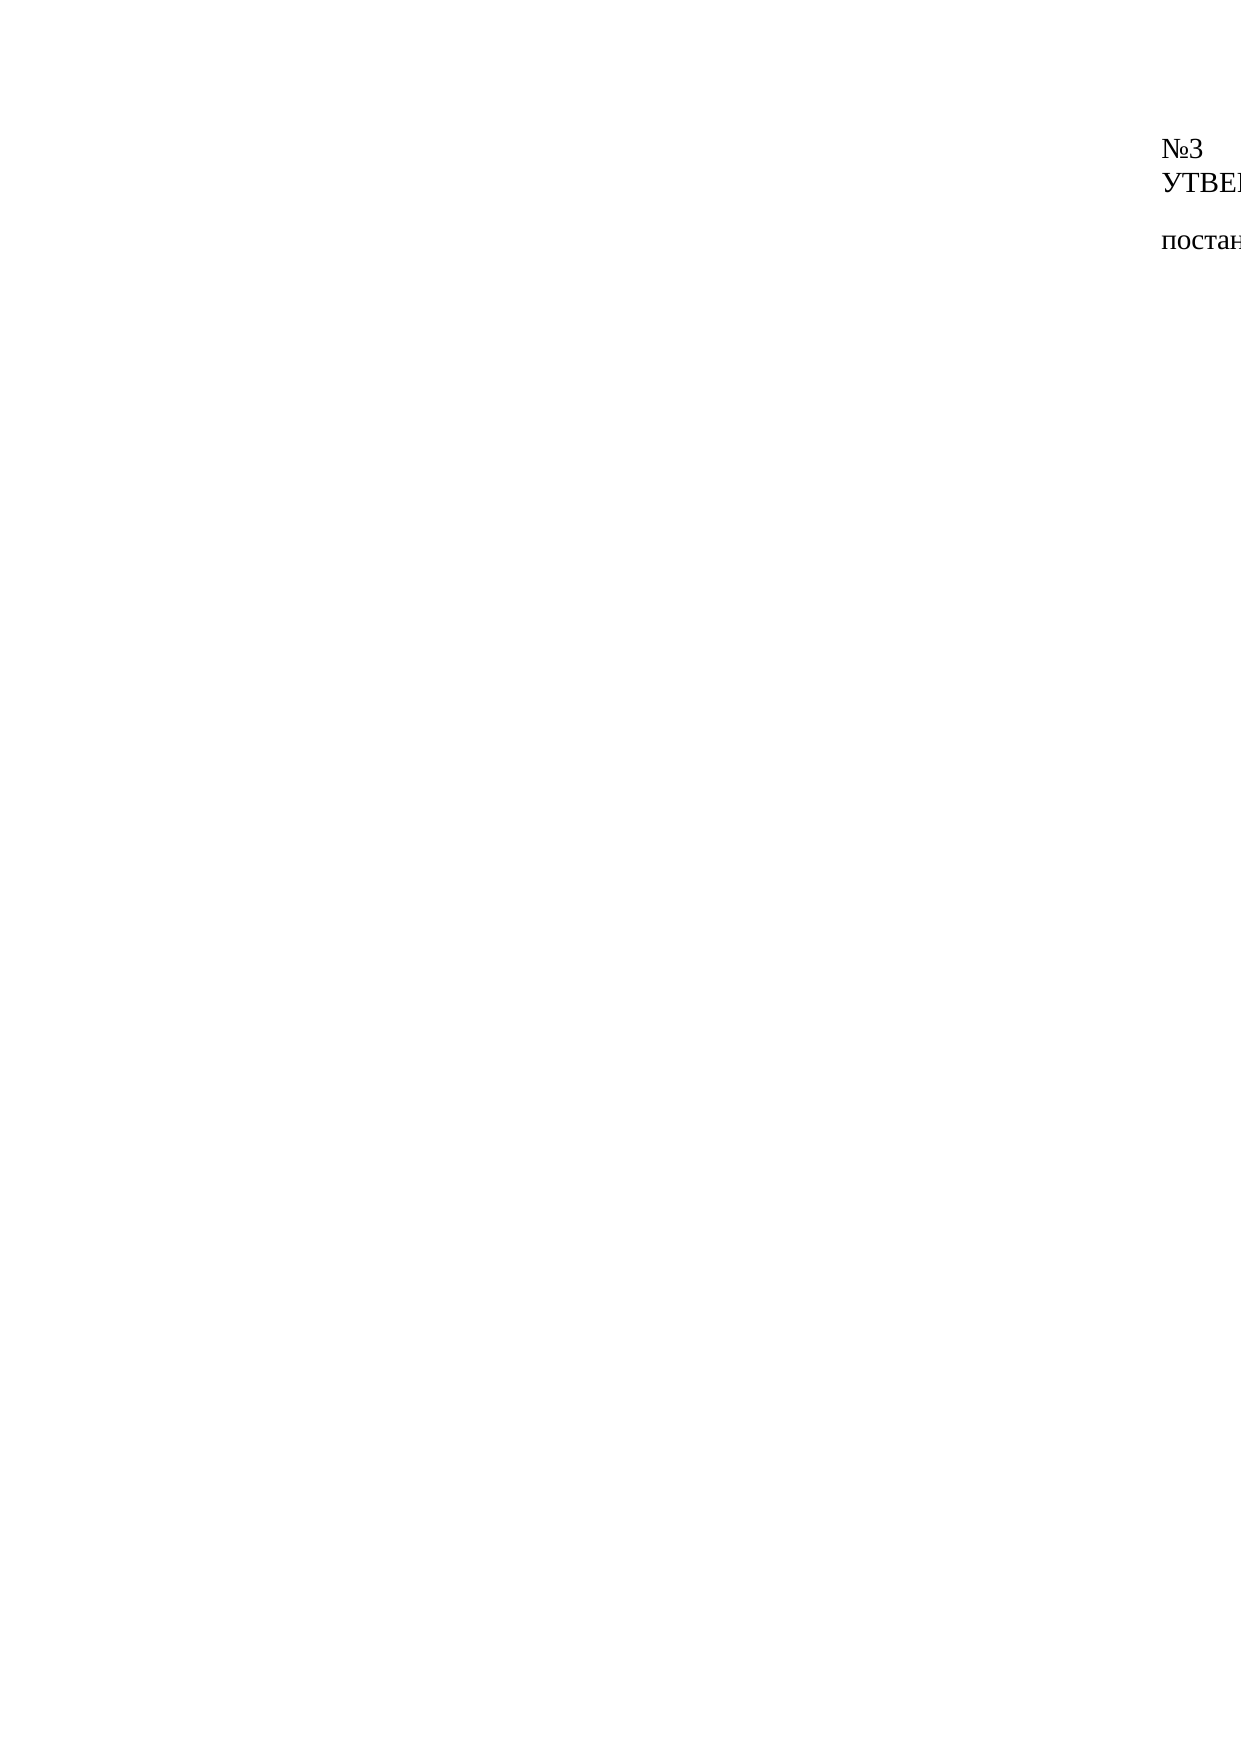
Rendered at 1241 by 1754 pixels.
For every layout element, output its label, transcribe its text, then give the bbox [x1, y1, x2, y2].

text постановлением [1161, 198, 1240, 256]
text №3 УТВЕРЖДЕНО [1161, 131, 1240, 198]
